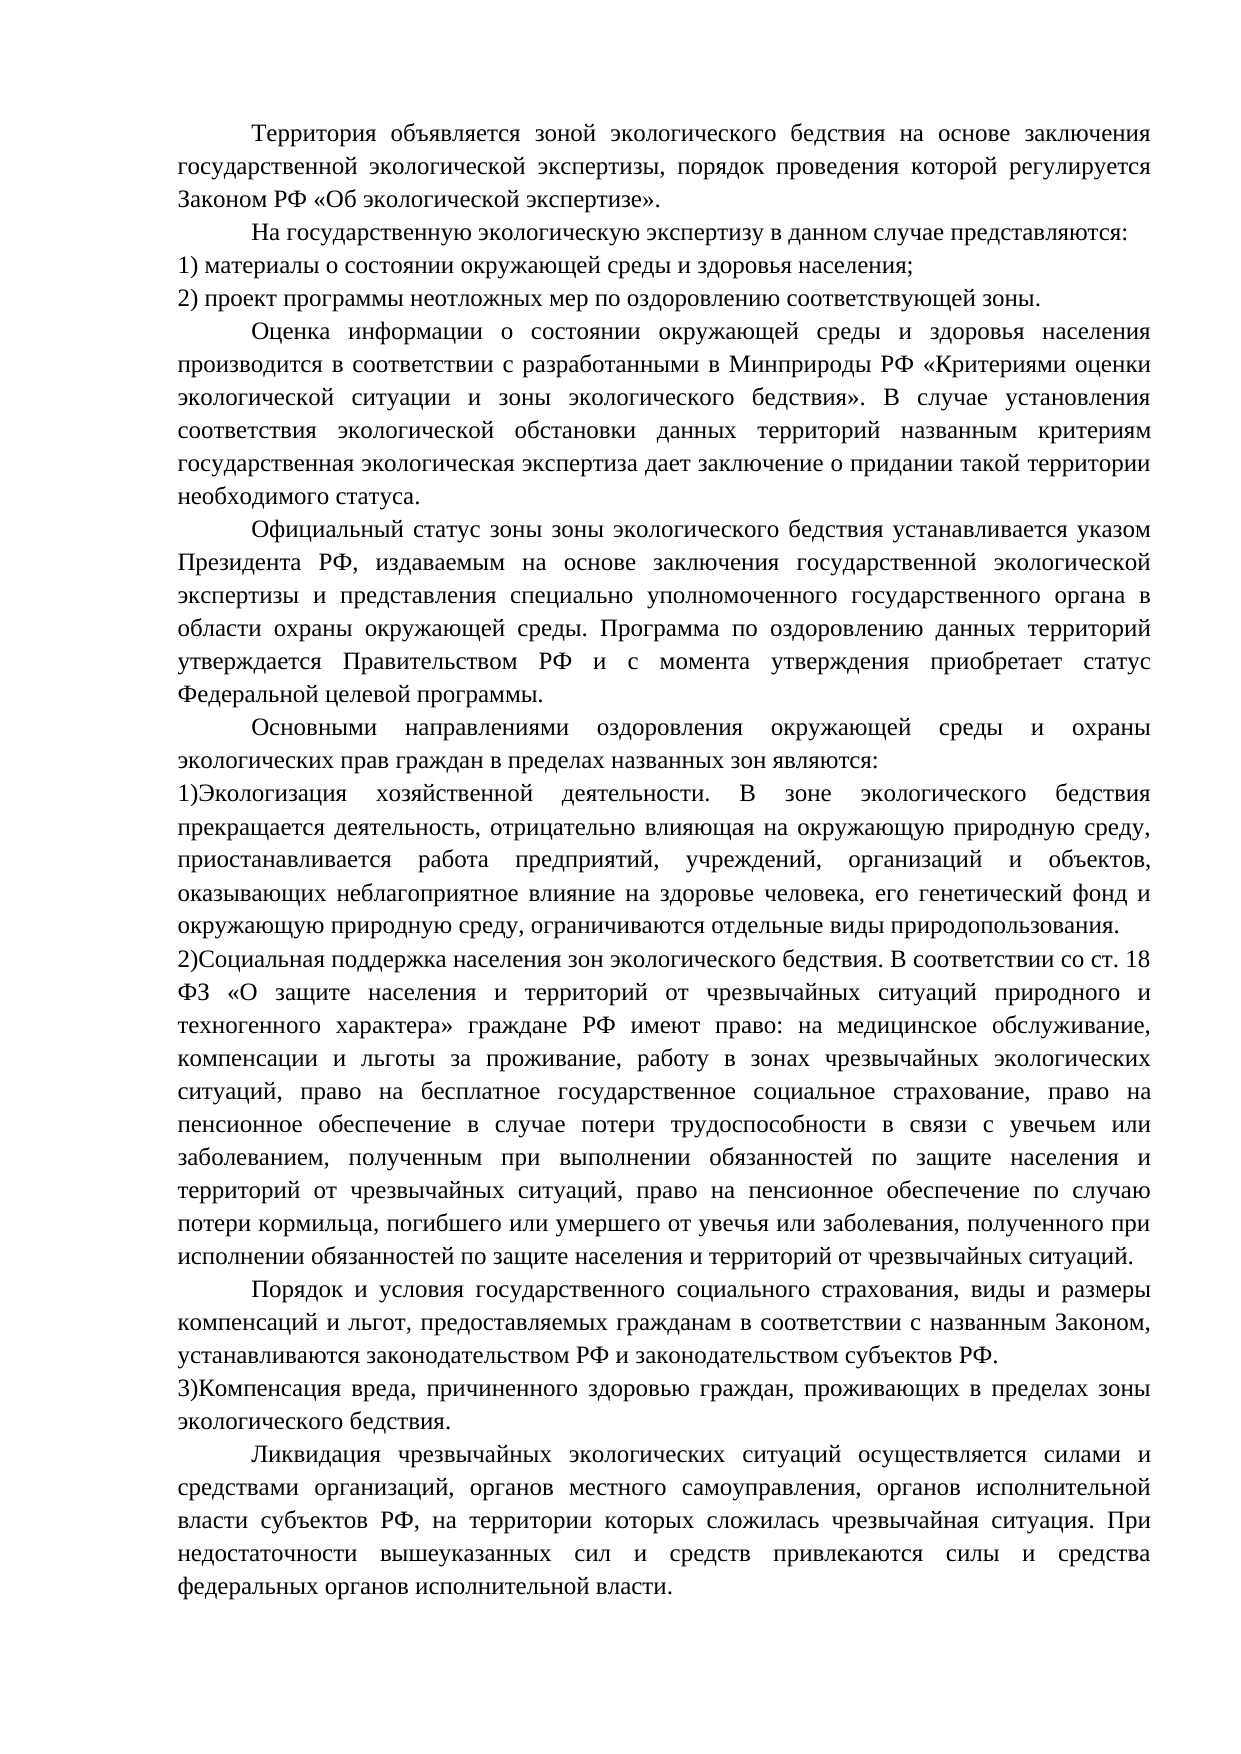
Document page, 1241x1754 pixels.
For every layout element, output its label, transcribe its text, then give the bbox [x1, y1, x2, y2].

text 1) материалы о состоянии окружающей среды и здоровья населения; [177, 250, 1152, 279]
text На государственную экологическую экспертизу в данном случае представляются: [177, 217, 1152, 246]
text 2) проект программы неотложных мер по оздоровлению соответствующей зоны. [177, 283, 1152, 312]
text 2)Социальная поддержка населения зон экологического бедствия. В соответствии со ст. 18 ФЗ «О защите населения и территорий от чрезвычайных ситуаций природного и техногенного характера» граждане РФ имеют право: на медицинское обслуживание, компенсации и льготы за проживание, работу в зонах чрезвычайных экологических ситуаций, право на бесплатное государственное социальное страхование, право на пенсионное обеспечение в случае потери трудоспособности в связи с увечьем или заболеванием, полученным при выполнении обязанностей по защите населения и территорий от чрезвычайных ситуаций, право на пенсионное обеспечение по случаю потери кормильца, погибшего или умершего от увечья или заболевания, полученного при исполнении обязанностей по защите населения и территорий от чрезвычайных ситуаций. [177, 944, 1152, 1269]
text Ликвидация чрезвычайных экологических ситуаций осуществляется силами и средствами организаций, органов местного самоуправления, органов исполнительной власти субъектов РФ, на территории которых сложилась чрезвычайная ситуация. При недостаточности вышеуказанных сил и средств привлекаются силы и средства федеральных органов исполнительной власти. [177, 1439, 1152, 1600]
text Официальный статус зоны зоны экологического бедствия устанавливается указом Президента РФ, издаваемым на основе заключения государственной экологической экспертизы и представления специально уполномоченного государственного органа в области охраны окружающей среды. Программа по оздоровлению данных территорий утверждается Правительством РФ и с момента утверждения приобретает статус Федеральной целевой программы. [177, 514, 1152, 708]
text Территория объявляется зоной экологического бедствия на основе заключения государственной экологической экспертизы, порядок проведения которой регулируется Законом РФ «Об экологической экспертизе». [177, 118, 1152, 213]
text 3)Компенсация вреда, причиненного здоровью граждан, проживающих в пределах зоны экологического бедствия. [177, 1373, 1152, 1435]
text Основными направлениями оздоровления окружающей среды и охраны экологических прав граждан в пределах названных зон являются: [177, 712, 1152, 774]
text Оценка информации о состоянии окружающей среды и здоровья населения производится в соответствии с разработанными в Минприроды РФ «Критериями оценки экологической ситуации и зоны экологического бедствия». В случае установления соответствия экологической обстановки данных территорий названным критериям государственная экологическая экспертиза дает заключение о придании такой территории необходимого статуса. [177, 316, 1152, 510]
text 1)Экологизация хозяйственной деятельности. В зоне экологического бедствия прекращается деятельность, отрицательно влияющая на окружающую природную среду, приостанавливается работа предприятий, учреждений, организаций и объектов, оказывающих неблагоприятное влияние на здоровье человека, его генетический фонд и окружающую природную среду, ограничиваются отдельные виды природопользования. [177, 778, 1152, 939]
text Порядок и условия государственного социального страхования, виды и размеры компенсаций и льгот, предоставляемых гражданам в соответствии с названным Законом, устанавливаются законодательством РФ и законодательством субъектов РФ. [177, 1274, 1152, 1369]
